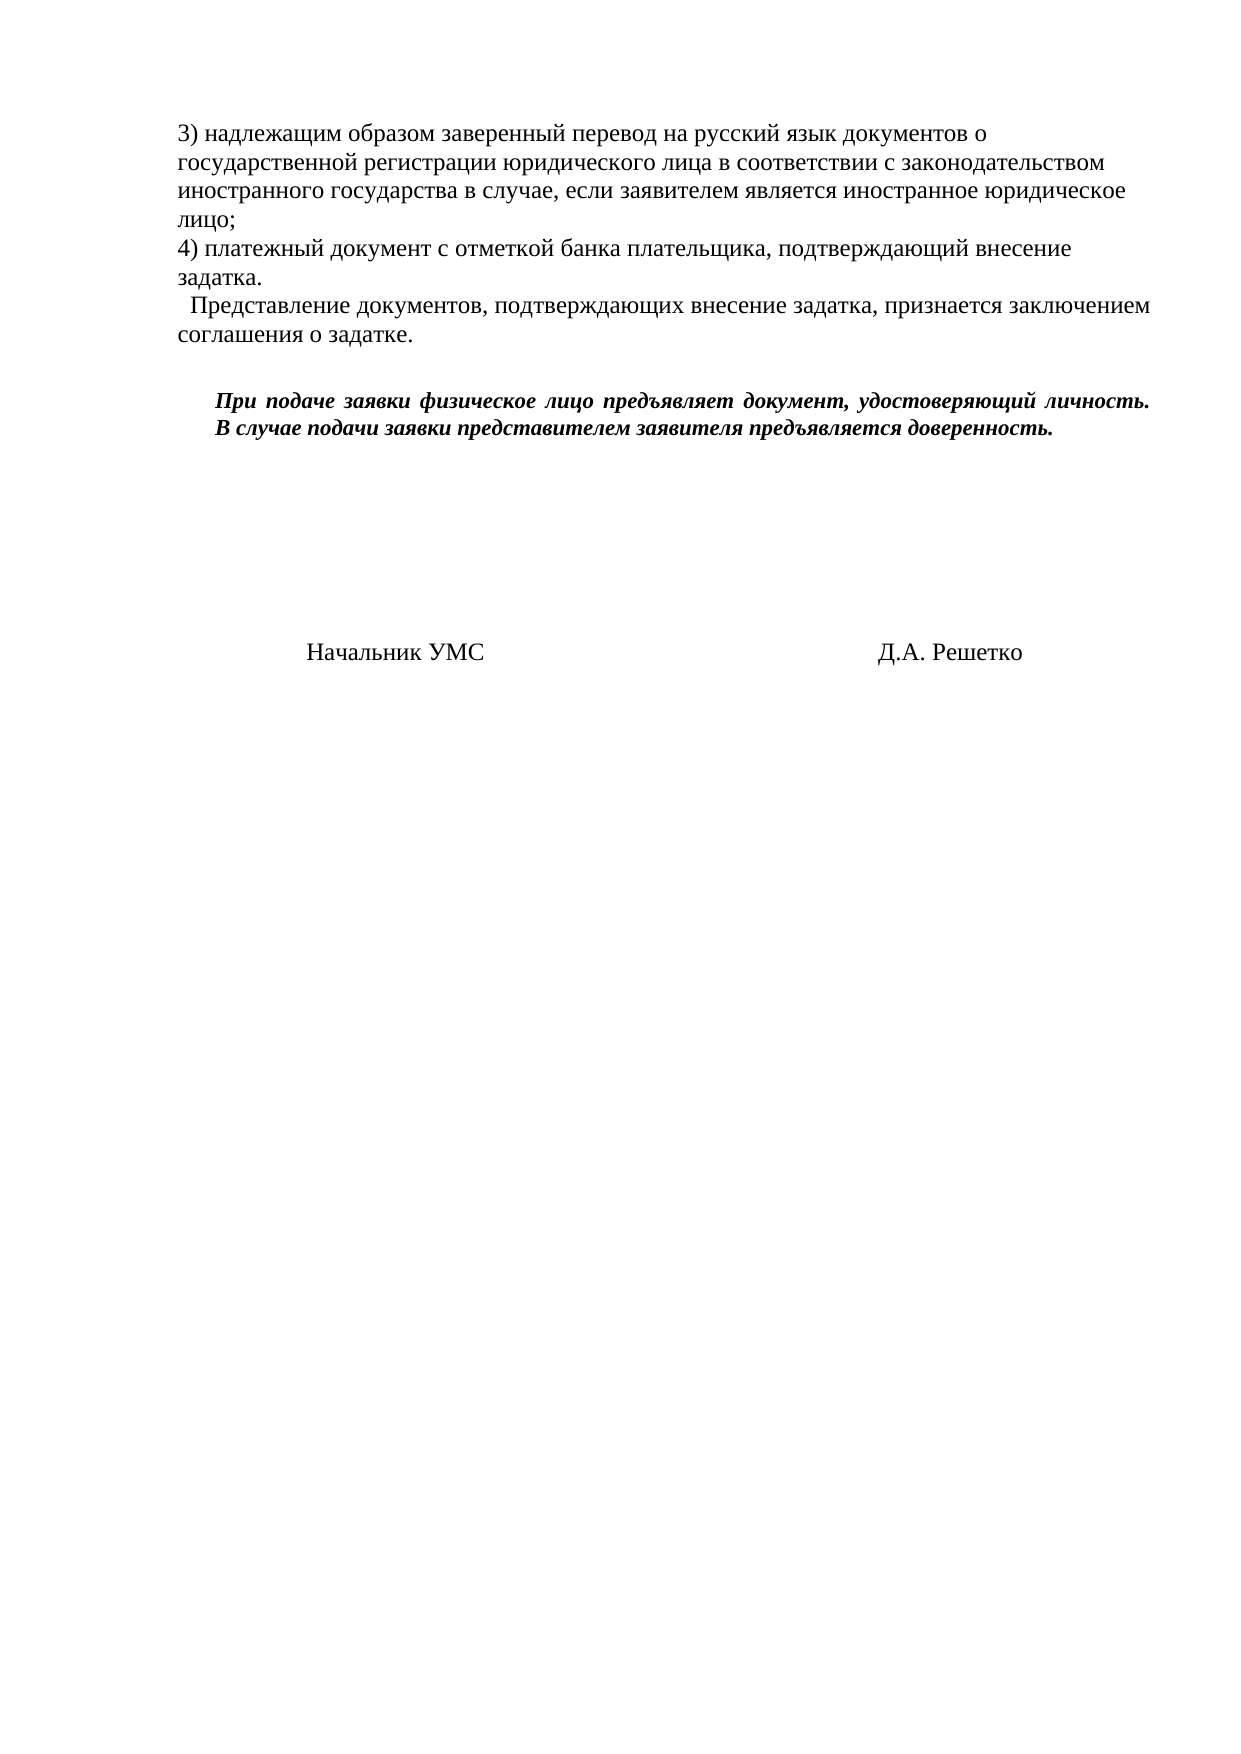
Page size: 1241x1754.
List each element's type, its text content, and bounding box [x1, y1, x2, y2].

text Представление документов, подтверждающих внесение задатка, признается заключением соглашения о задатке. [177, 291, 1152, 348]
text 4) платежный документ с отметкой банка плательщика, подтверждающий внесение задатка. [177, 233, 1152, 291]
text 3) надлежащим образом заверенный перевод на русский язык документов о государственной регистрации юридического лица в соответствии с законодательством иностранного государства в случае, если заявителем является иностранное юридическое лицо; [177, 118, 1152, 233]
text При подаче заявки физическое лицо предъявляет документ, удостоверяющий личность. В случае подачи заявки представителем заявителя предъявляется доверенность. [215, 388, 1152, 440]
text Начальник УМС Д.А. Решетко [177, 637, 1152, 665]
